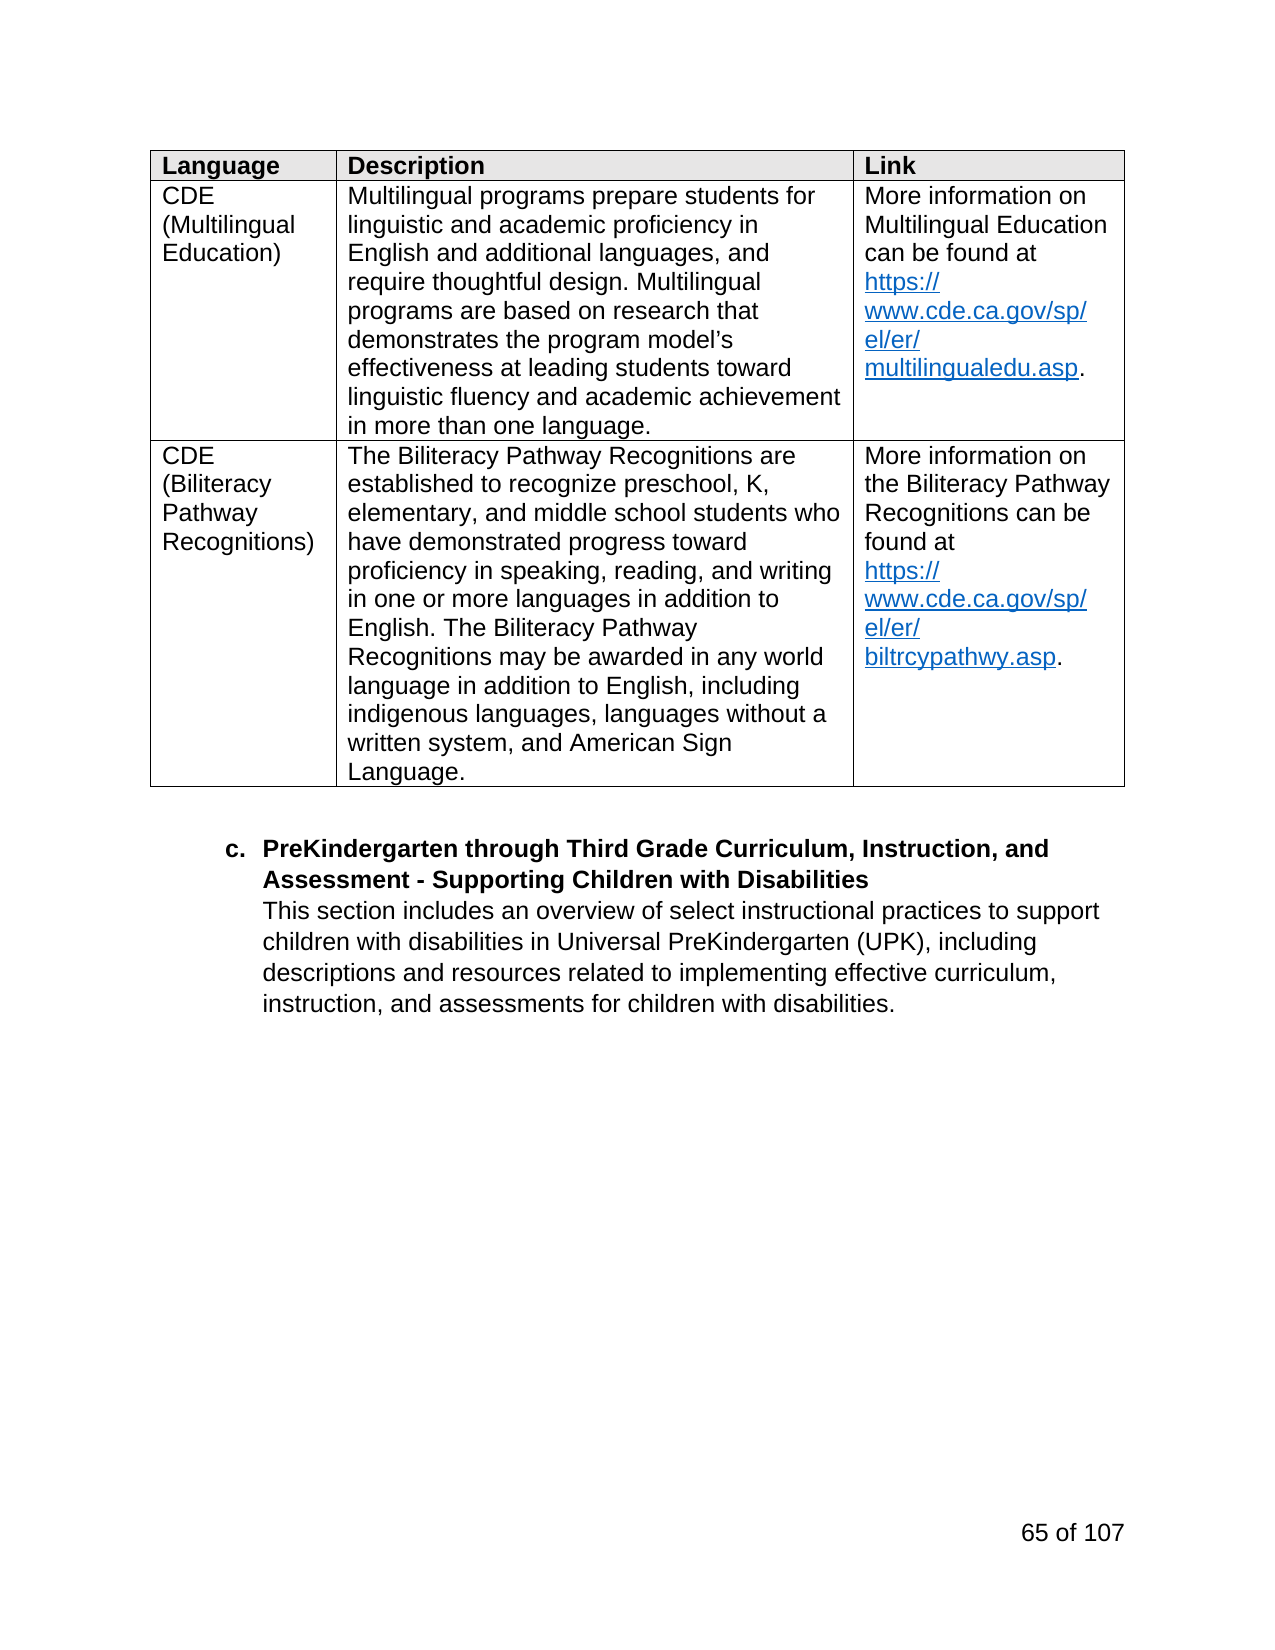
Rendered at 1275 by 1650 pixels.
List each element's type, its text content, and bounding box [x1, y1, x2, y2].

table_cell CDE (Multilingual Education) [151, 181, 336, 439]
table_cell CDE (Biliteracy Pathway Recognitions) [151, 441, 336, 786]
table_cell More information on the Biliteracy Pathway Recognitions can be found at https://www.cde.ca.gov/sp/el/er/biltrcypathwy.asp. [854, 441, 1124, 786]
table_cell More information on Multilingual Education can be found at https://www.cde.ca.gov/sp/el/er/multilingualedu.asp. [854, 181, 1124, 439]
table_cell The Biliteracy Pathway Recognitions are established to recognize preschool, K, elementary, and middle school students who have demonstrated progress toward proficiency in speaking, reading, and writing in one or more languages in addition to English. The Biliteracy Pathway Recognitions may be awarded in any world language in addition to English, including indigenous languages, languages without a written system, and American Sign Language. [337, 441, 853, 786]
table_header Link [854, 151, 1124, 180]
text This section includes an overview of select instructional practices to support children with disabilities in Universal PreKindergarten (UPK), including descriptions and resources related to implementing effective curriculum, instruction, and assessments for children with disabilities. [262, 896, 1125, 1017]
table_header Description [337, 151, 853, 180]
table_header Language [151, 151, 336, 180]
table_cell Multilingual programs prepare students for linguistic and academic proficiency in English and additional languages, and require thoughtful design. Multilingual programs are based on research that demonstrates the program model’s effectiveness at leading students toward linguistic fluency and academic achievement in more than one language. [337, 181, 853, 439]
subtitle PreKindergarten through Third Grade Curriculum, Instruction, and Assessment - Supporting Children with Disabilities [225, 833, 1125, 893]
